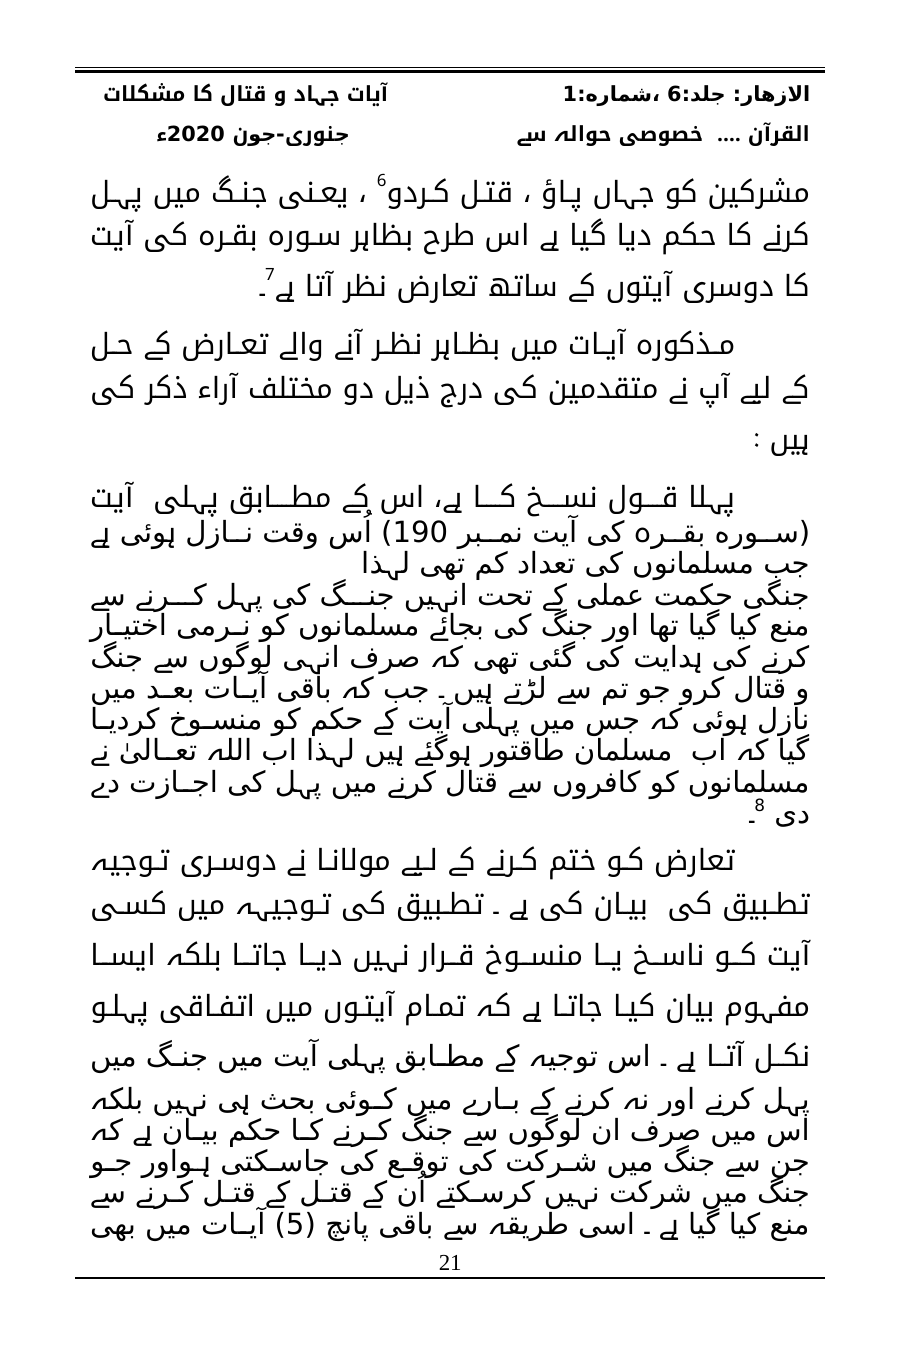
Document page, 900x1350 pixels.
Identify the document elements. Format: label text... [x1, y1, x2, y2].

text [90, 830, 810, 1241]
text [90, 162, 810, 314]
text جنگی حکمت عملی کے تحت انہیں جنگ کی پہل کرنے سے منع کیا گیا تھا اور جنگ کی بجائے مسلمانوں کو نرمی اختیار کرنے کی ہدایت کی گئی تھی کہ صرف انہی لوگوں سے جنگ و قتال کرو جو تم سے لڑتے ہیں ۔ جب کہ باقی آیات بعد میں نازل ہوئی کہ جس میں پہلی آیت کے حکم کو منسوخ کردیا گیا کہ اب مسلمان طاقتور ہوگئے ہیں لہذا اب اللہ تعالیٰ نے مسلمانوں کو کافروں سے قتال کرنے میں پہل کی اجازت دے دی ۔ [90, 580, 810, 830]
text پہلا قول نسخ کا ہے، اس کے مطابق پہلی آیت (سوره بقرہ كی آیت نمبر 190) اُس وقت نازل ہوئی ہے جب مسلمانوں کی تعداد کم تھی لہذا [90, 467, 810, 580]
text مذکورہ آیات میں بظاہر نظر آنے والے تعارض کے حل کے لیے آپ نے متقدمین کی درج ذیل دو مختلف آراء ذکر کی ہیں : [90, 314, 810, 467]
